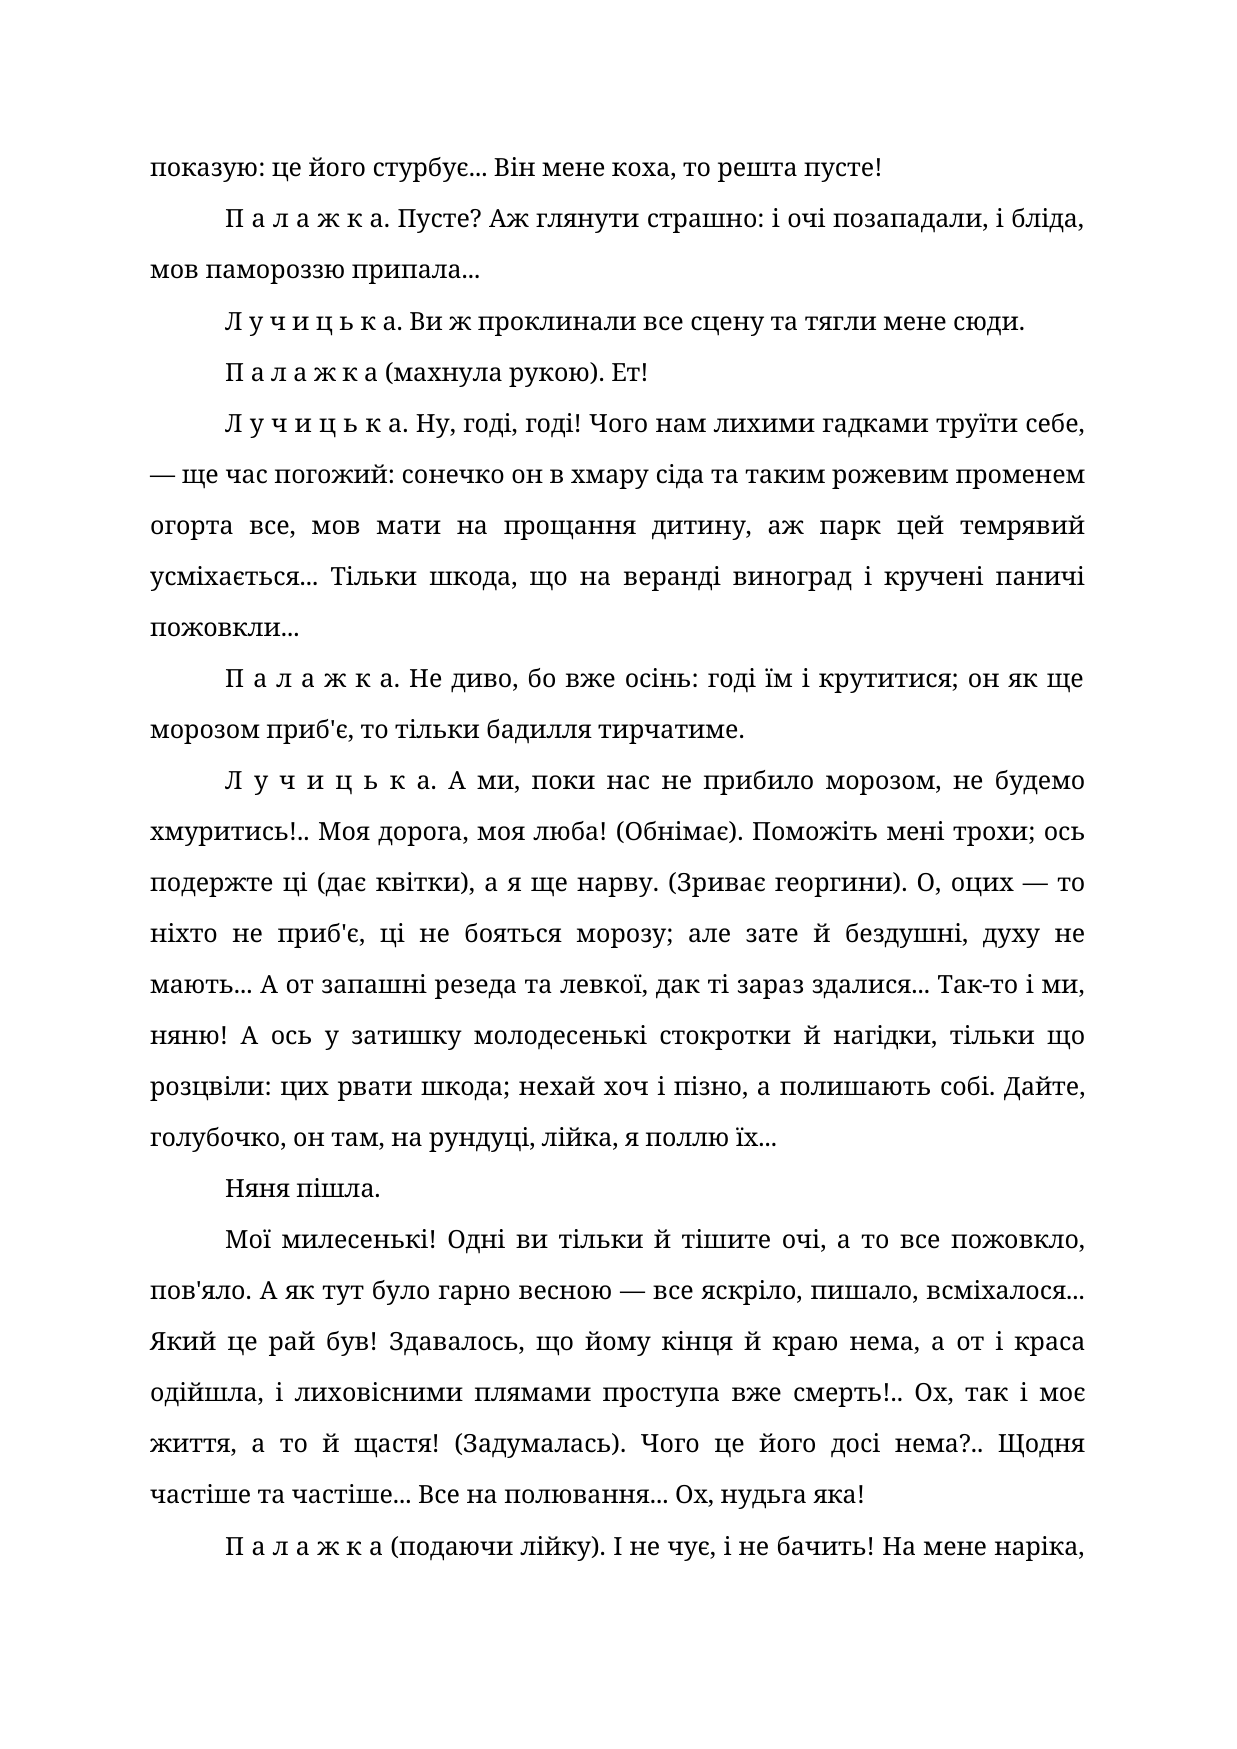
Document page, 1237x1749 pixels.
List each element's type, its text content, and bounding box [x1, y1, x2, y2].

text П а л а ж к а (махнула рукою). Ет! [150, 354, 1086, 388]
text Л у ч и ц ь к а. Ви ж проклинали все сцену та тягли мене сюди. [150, 303, 1086, 337]
text П а л а ж к а. Не диво, бо вже осінь: годі їм і крутитися; он як ще морозом приб'є, то тільки бадилля тирчатиме. [150, 660, 1086, 746]
text Няня пішла. [150, 1171, 1086, 1205]
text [150, 150, 1086, 184]
text Мої милесенькі! Одні ви тільки й тішите очі, а то все пожовкло, пов'яло. А як тут було гарно весною — все яскріло, пишало, всміхалося... Який це рай був! Здавалось, що йому кінця й краю нема, а от і краса одійшла, і лиховісними плямами проступа вже смерть!.. Ох, так і моє життя, а то й щастя! (Задумалась). Чого це його досі нема?.. Щодня частіше та частіше... Все на полювання... Ох, нудьга яка! [150, 1222, 1086, 1511]
text Л у ч и ц ь к а. А ми, поки нас не прибило морозом, не будемо хмуритись!.. Моя дорога, моя люба! (Обнімає). Поможіть мені трохи; ось подержте ці (дає квітки), а я ще нарву. (Зриває георгини). О, оцих — то ніхто не приб'є, ці не бояться морозу; але зате й бездушні, духу не мають... А от запашні резеда та левкої, дак ті зараз здалися... Так-то і ми, няню! А ось у затишку молодесенькі стокротки й нагідки, тільки що розцвіли: цих рвати шкода; нехай хоч і пізно, а полишають собі. Дайте, голубочко, он там, на рундуці, лійка, я поллю їх... [150, 762, 1086, 1154]
text П а л а ж к а. Пусте? Аж глянути страшно: і очі позападали, і бліда, мов памороззю припала... [150, 201, 1086, 286]
text Л у ч и ц ь к а. Ну, годі, годі! Чого нам лихими гадками труїти себе, — ще час погожий: сонечко он в хмару сіда та таким рожевим променем огорта все, мов мати на прощання дитину, аж парк цей темрявий усміхається... Тільки шкода, що на веранді виноград і кручені паничі пожовкли... [150, 405, 1086, 643]
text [150, 1528, 1086, 1562]
